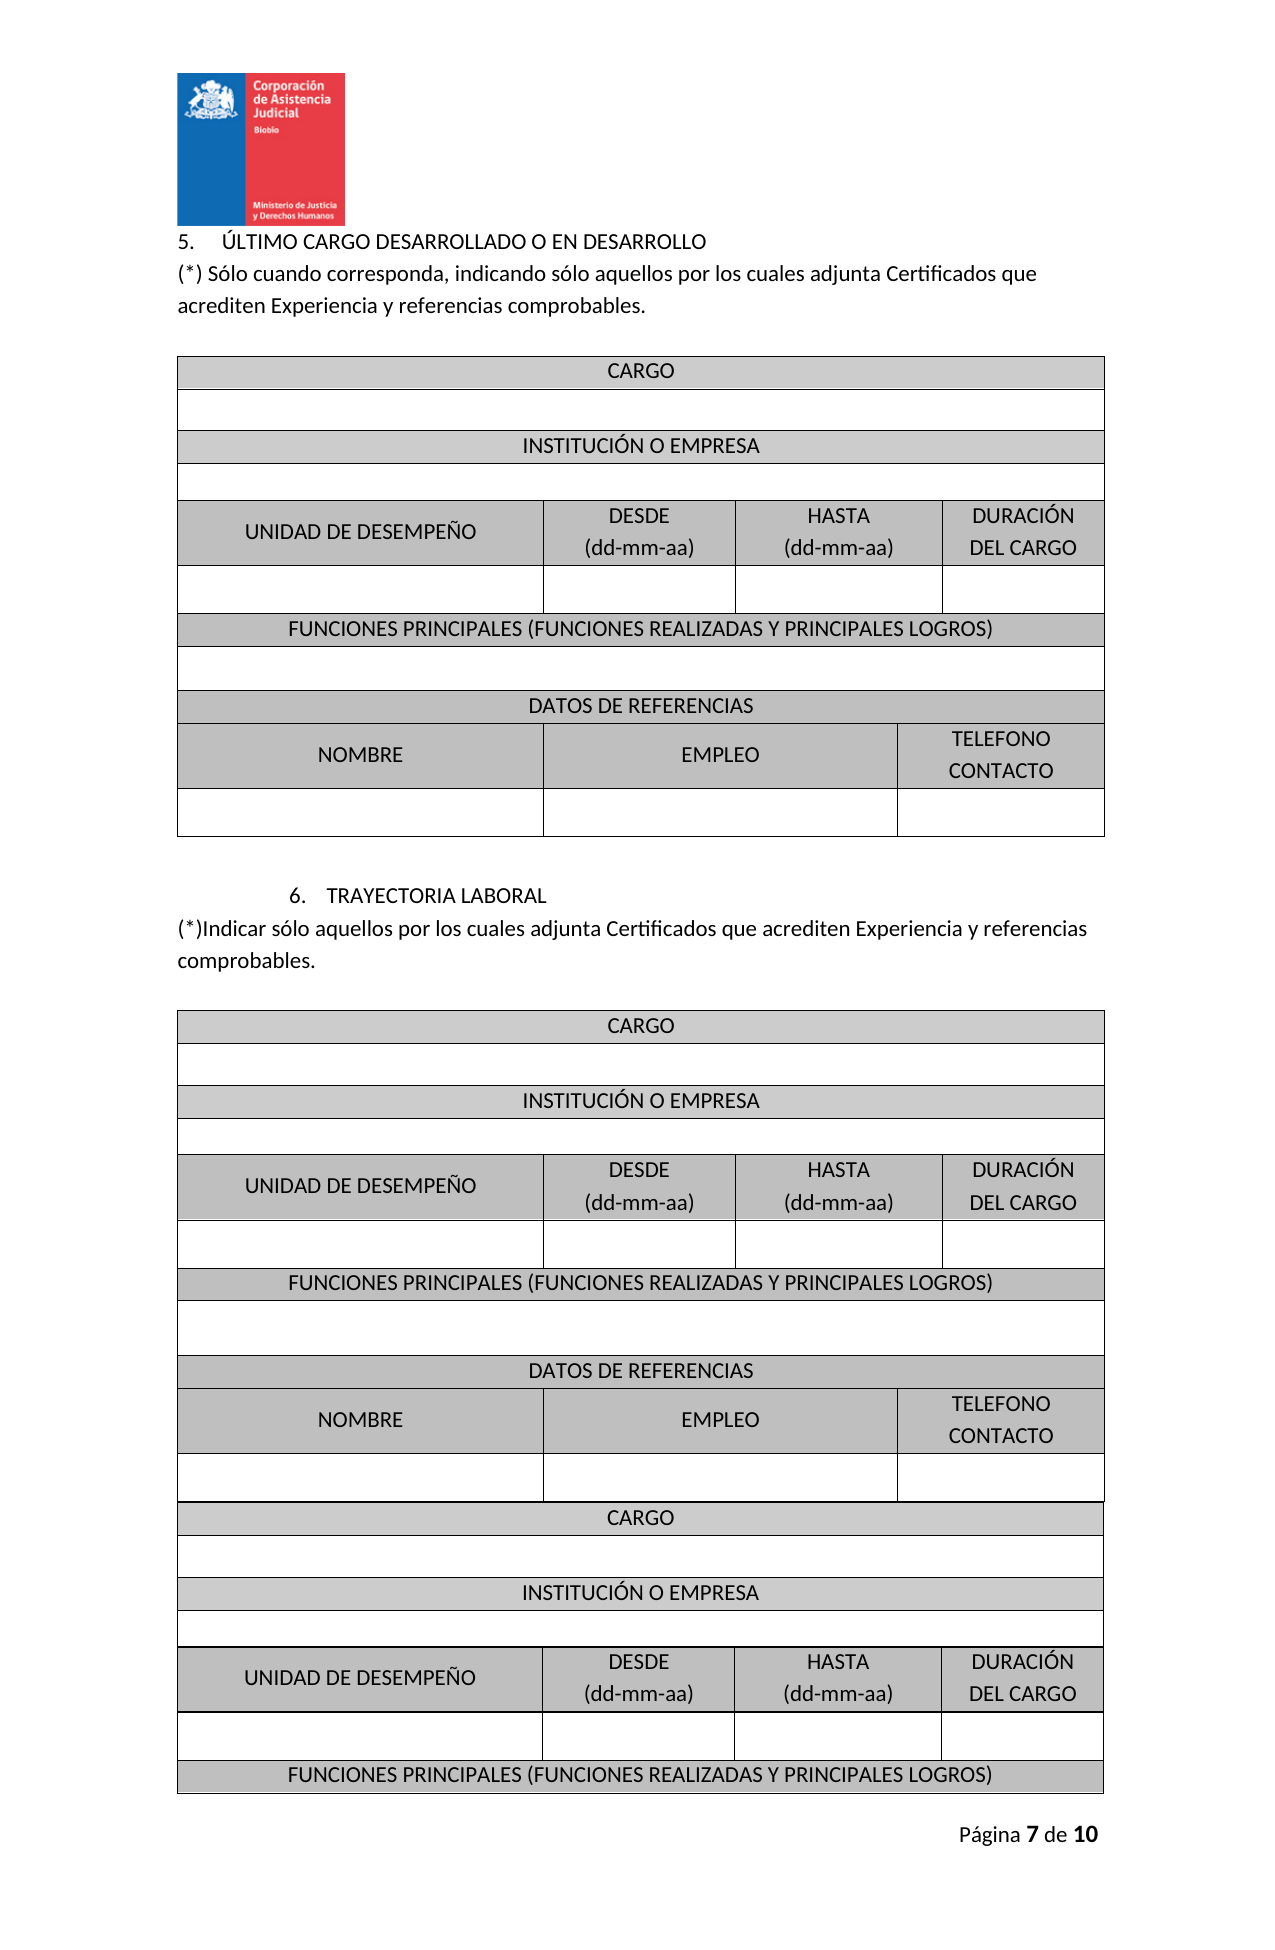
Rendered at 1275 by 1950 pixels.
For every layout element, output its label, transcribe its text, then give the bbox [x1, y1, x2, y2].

table_cell HASTA (dd-mm-aa) [736, 501, 942, 565]
table_cell EMPLEO [544, 724, 897, 788]
table_cell [178, 1454, 543, 1501]
table_cell [178, 1119, 1104, 1154]
table_cell [178, 1611, 1103, 1646]
table_cell DURACIÓN DEL CARGO [943, 501, 1104, 565]
table_cell DESDE (dd-mm-aa) [544, 501, 735, 565]
table_cell [543, 1713, 734, 1759]
table_cell [544, 789, 897, 836]
table_cell [943, 566, 1104, 613]
table_cell [178, 1713, 542, 1759]
table_header CARGO [178, 1503, 1103, 1535]
table_cell [178, 1536, 1103, 1577]
table_cell [736, 566, 942, 613]
table_cell DESDE (dd-mm-aa) [543, 1648, 734, 1711]
table_cell DURACIÓN DEL CARGO [943, 1155, 1104, 1219]
table_cell DURACIÓN DEL CARGO [942, 1648, 1103, 1711]
picture [177, 73, 345, 227]
table_cell [736, 1221, 942, 1267]
table_header CARGO [178, 357, 1104, 388]
table_cell INSTITUCIÓN O EMPRESA [178, 431, 1104, 463]
table_cell DATOS DE REFERENCIAS [178, 691, 1104, 723]
table_cell UNIDAD DE DESEMPEÑO [178, 1648, 542, 1711]
table_cell FUNCIONES PRINCIPALES (FUNCIONES REALIZADAS Y PRINCIPALES LOGROS) [178, 1269, 1104, 1300]
table_cell [178, 566, 543, 613]
table_cell DATOS DE REFERENCIAS [178, 1356, 1104, 1388]
table_cell [544, 566, 735, 613]
text (*) Sólo cuando corresponda, indicando sólo aquellos por los cuales adjunta Certificados que acrediten Experiencia y referencias comprobables. [177, 259, 1098, 319]
table_cell [544, 1454, 897, 1501]
table_cell [898, 789, 1104, 836]
table_cell [178, 647, 1104, 690]
table_cell [178, 1301, 1104, 1355]
table_cell [178, 789, 543, 836]
table_cell INSTITUCIÓN O EMPRESA [178, 1578, 1103, 1610]
table_cell HASTA (dd-mm-aa) [735, 1648, 941, 1711]
text (*)Indicar sólo aquellos por los cuales adjunta Certificados que acrediten Experiencia y referencias comprobables. [177, 914, 1098, 974]
table_cell INSTITUCIÓN O EMPRESA [178, 1086, 1104, 1118]
table_cell UNIDAD DE DESEMPEÑO [178, 1155, 543, 1219]
table_cell [898, 1454, 1104, 1501]
table_cell [544, 1221, 735, 1267]
table_cell [735, 1713, 941, 1759]
table_cell [943, 1221, 1104, 1267]
list ÚLTIMO CARGO DESARROLLADO O EN DESARROLLO [177, 227, 1098, 255]
table_cell [942, 1713, 1103, 1759]
table_cell TELEFONO CONTACTO [898, 724, 1104, 788]
table_cell [178, 1044, 1104, 1085]
table_cell [178, 1221, 543, 1267]
table_cell NOMBRE [178, 1389, 543, 1453]
table_cell FUNCIONES PRINCIPALES (FUNCIONES REALIZADAS Y PRINCIPALES LOGROS) [178, 614, 1104, 646]
table_cell EMPLEO [544, 1389, 897, 1453]
table_cell UNIDAD DE DESEMPEÑO [178, 501, 543, 565]
list TRAYECTORIA LABORAL [289, 882, 1098, 909]
table_cell HASTA (dd-mm-aa) [736, 1155, 942, 1219]
table_cell DESDE (dd-mm-aa) [544, 1155, 735, 1219]
table_cell [178, 464, 1104, 500]
table_cell NOMBRE [178, 724, 543, 788]
table_cell [178, 390, 1104, 430]
table_cell TELEFONO CONTACTO [898, 1389, 1104, 1453]
table_cell FUNCIONES PRINCIPALES (FUNCIONES REALIZADAS Y PRINCIPALES LOGROS) [178, 1761, 1103, 1792]
table_header CARGO [178, 1011, 1104, 1043]
